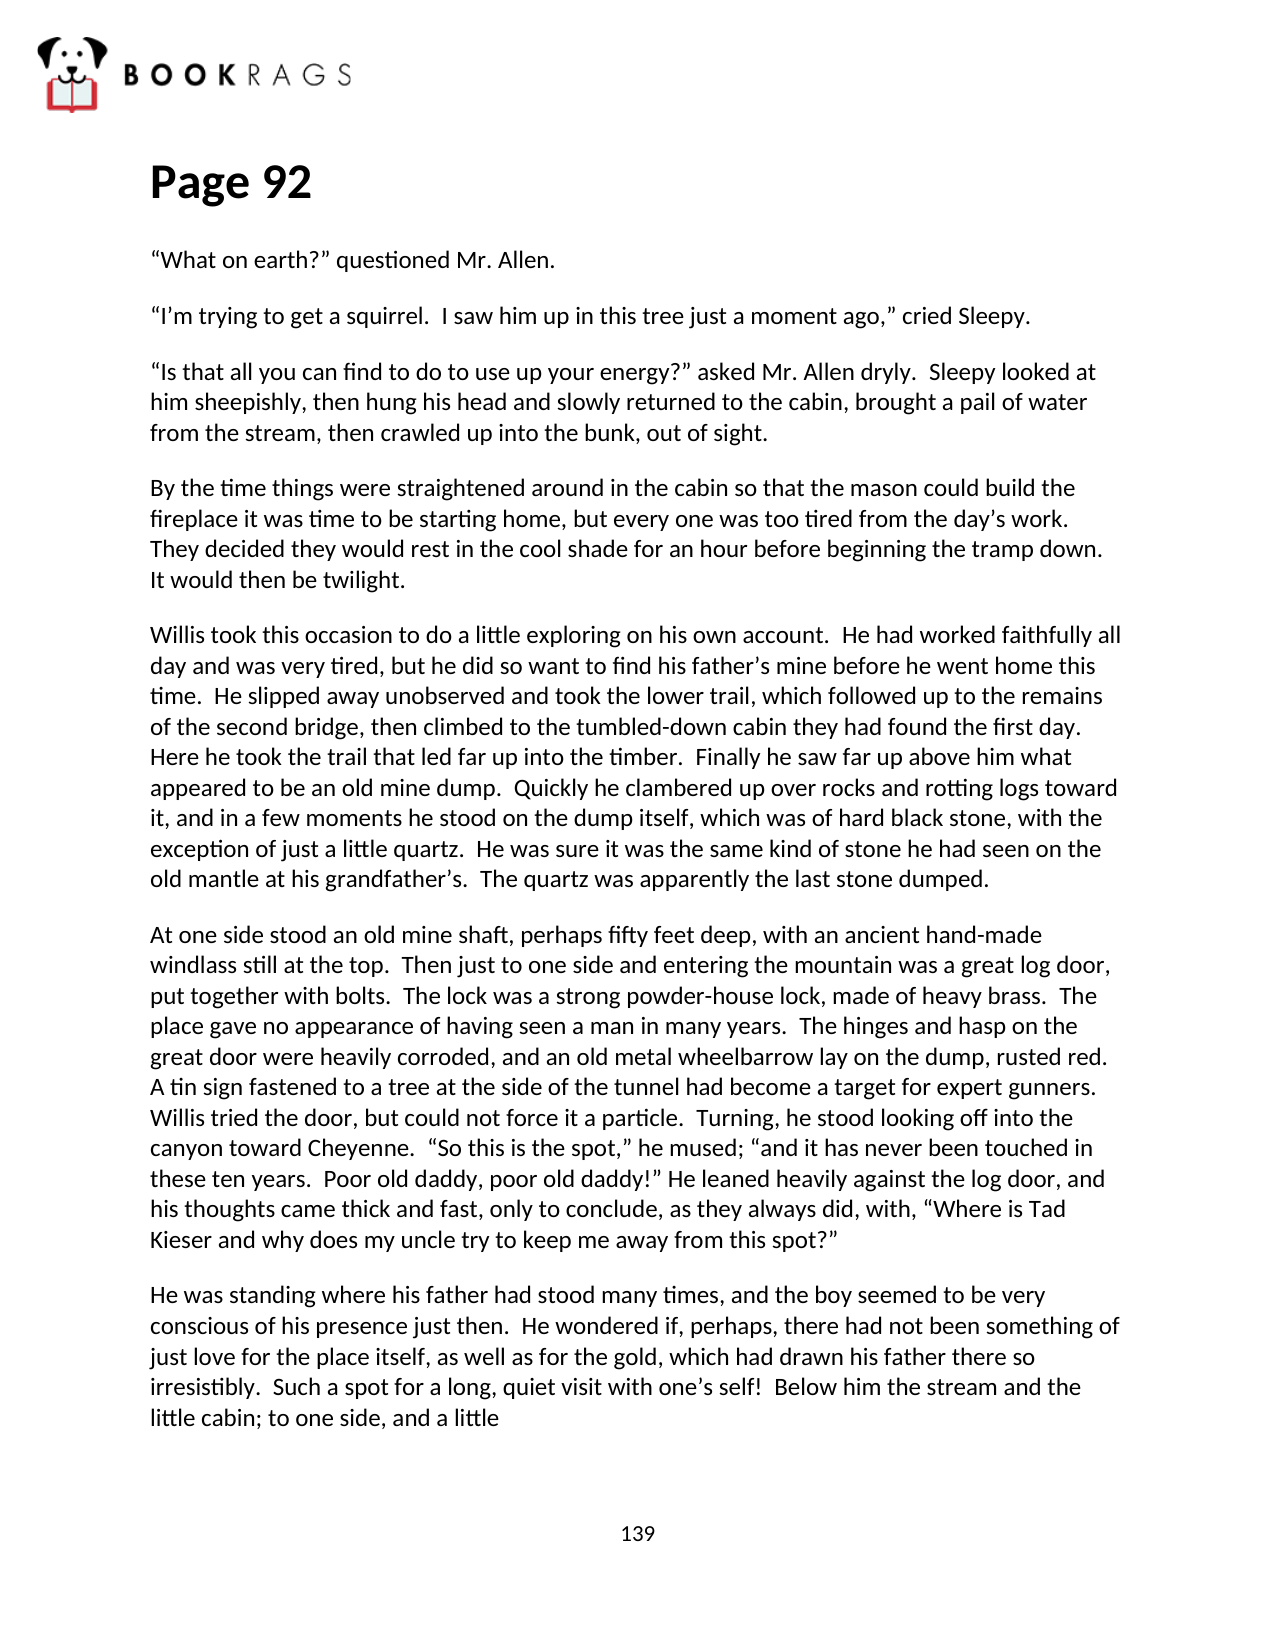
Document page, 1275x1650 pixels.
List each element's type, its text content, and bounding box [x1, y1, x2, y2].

text “Is that all you can find to do to use up your energy?” asked Mr. Allen dryly. Sleepy looked at him sheepishly, then hung his head and slowly returned to the cabin, brought a pail of water from the stream, then crawled up into the bunk, out of sight. [150, 356, 1125, 447]
text Willis took this occasion to do a little exploring on his own account. He had worked faithfully all day and was very tired, but he did so want to find his father’s mine before he went home this time. He slipped away unobserved and took the lower trail, which followed up to the remains of the second bridge, then climbed to the tumbled-down cabin they had found the first day. Here he took the trail that led far up into the timber. Finally he saw far up above him what appeared to be an old mine dump. Quickly he clambered up over rocks and rotting logs toward it, and in a few moments he stood on the dump itself, which was of hard black stone, with the exception of just a little quartz. He was sure it was the same kind of stone he had seen on the old mantle at his grandfather’s. The quartz was apparently the last stone dumped. [150, 619, 1125, 894]
text He was standing where his father had stood many times, and the boy seemed to be very conscious of his presence just then. He wondered if, perhaps, there had not been something of just love for the place itself, as well as for the gold, which had drawn his father there so irresistibly. Such a spot for a long, quiet visit with one’s self! Below him the stream and the little cabin; to one side, and a little [150, 1280, 1125, 1432]
text Page 92 [150, 150, 1125, 211]
text By the time things were straightened around in the cabin so that the mason could build the fireplace it was time to be starting home, but every one was too tired from the day’s work. They decided they would rest in the cool shade for an hour before beginning the tramp down. It would then be twilight. [150, 472, 1125, 594]
text “What on earth?” questioned Mr. Allen. [150, 244, 1125, 275]
picture [37, 37, 351, 113]
text At one side stood an old mine shaft, perhaps fifty feet deep, with an ancient hand-made windlass still at the top. Then just to one side and entering the mountain was a great log door, put together with bolts. The lock was a strong powder-house lock, made of heavy brass. The place gave no appearance of having seen a man in many years. The hinges and hasp on the great door were heavily corroded, and an old metal wheelbarrow lay on the dump, rusted red. A tin sign fastened to a tree at the side of the tunnel had become a target for expert gunners. Willis tried the door, but could not force it a particle. Turning, he stood looking off into the canyon toward Cheyenne. “So this is the spot,” he mused; “and it has never been touched in these ten years. Poor old daddy, poor old daddy!” He leaned heavily against the log door, and his thoughts came thick and fast, only to conclude, as they always did, with, “Where is Tad Kieser and why does my uncle try to keep me away from this spot?” [150, 919, 1125, 1255]
text “I’m trying to get a squirrel. I saw him up in this tree just a moment ago,” cried Sleepy. [150, 300, 1125, 331]
